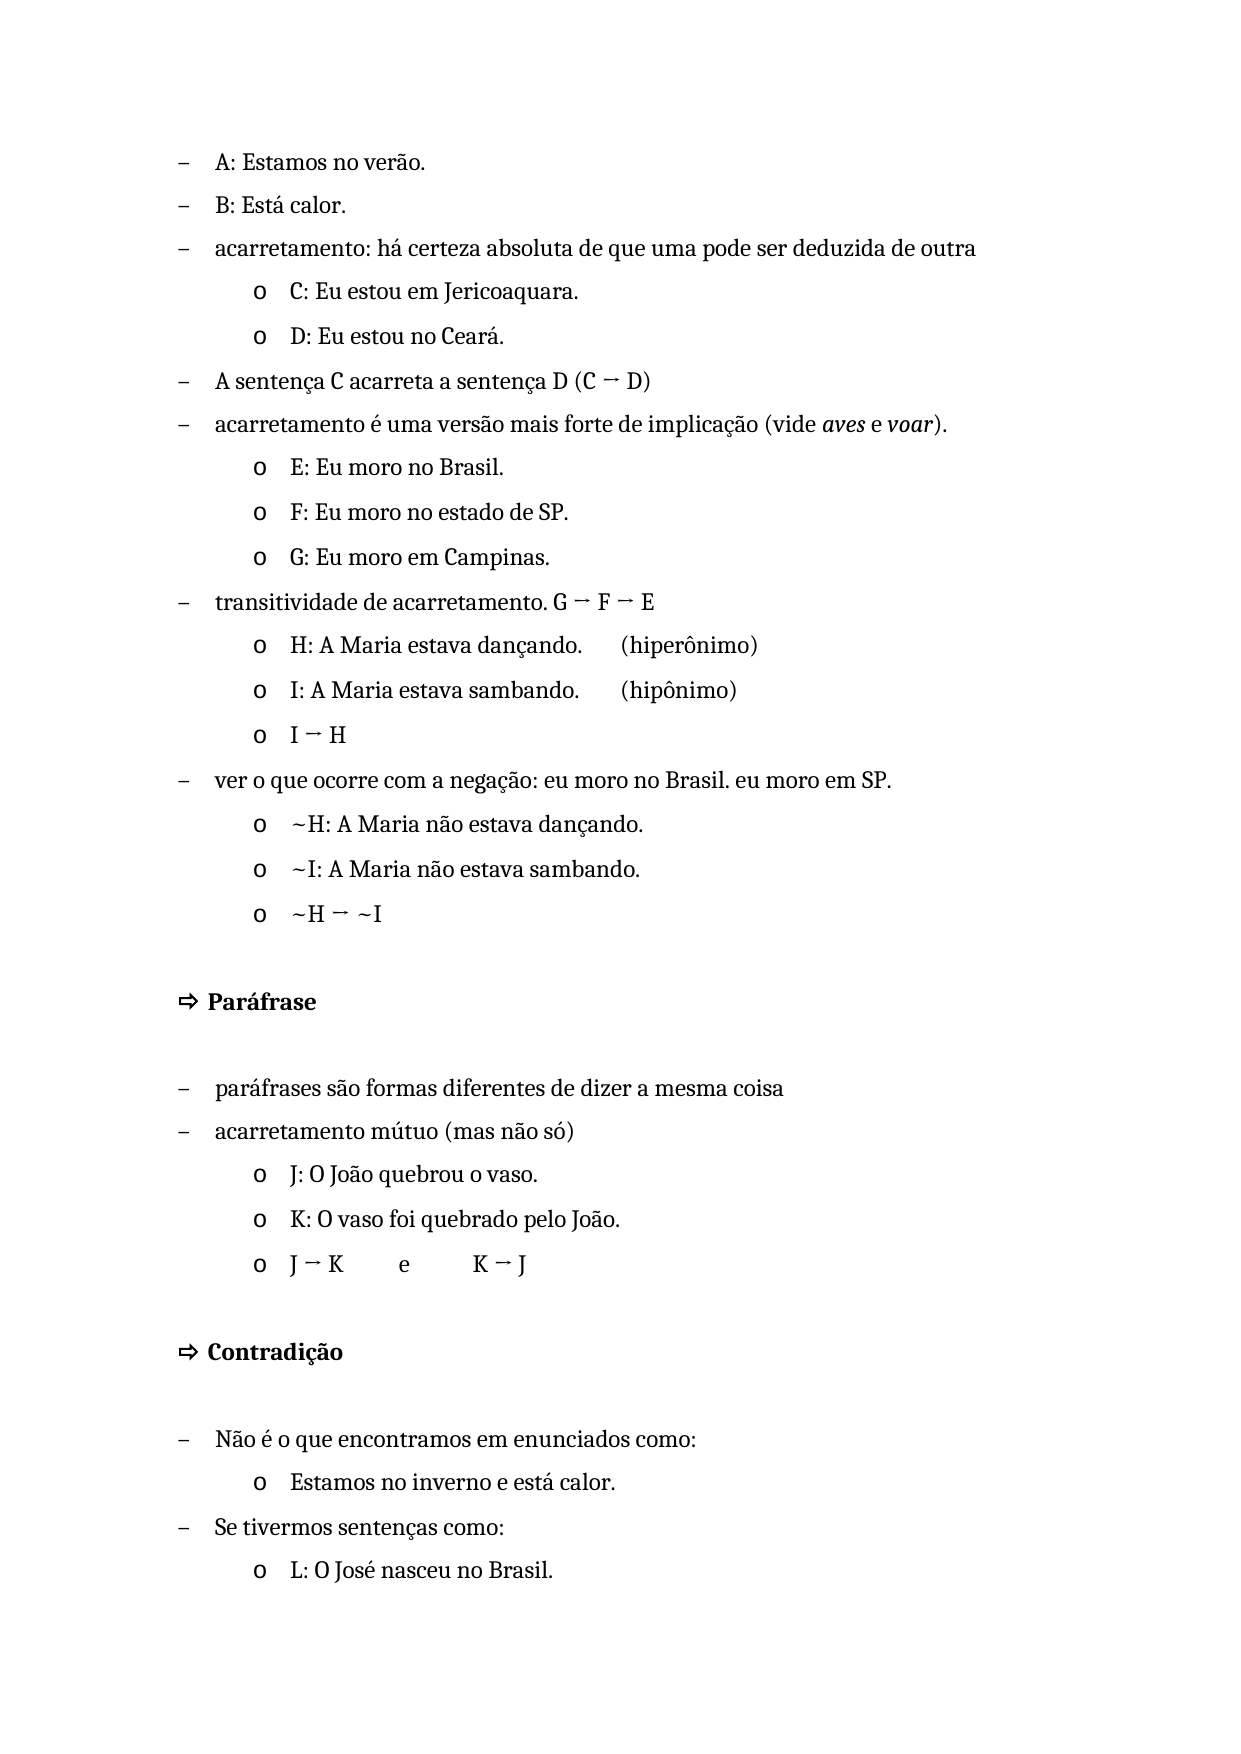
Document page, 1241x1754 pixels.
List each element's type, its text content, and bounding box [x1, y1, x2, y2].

list L: O José nasceu no Brasil. [252, 1556, 1063, 1586]
text Contradição [177, 1338, 1063, 1367]
list D: Eu estou no Ceará. [252, 322, 1063, 352]
list ~H: A Maria não estava dançando. [252, 809, 1063, 839]
list J: O João quebrou o vaso. [252, 1160, 1063, 1190]
list I → H [252, 721, 1063, 751]
list B: Está calor. [177, 191, 1063, 219]
list A sentença C acarreta a sentença D (C → D) [177, 367, 1063, 396]
list K: O vaso foi quebrado pelo João. [252, 1205, 1063, 1235]
list transitividade de acarretamento. G → F → E [177, 588, 1063, 617]
list Estamos no inverno e está calor. [252, 1468, 1063, 1498]
list paráfrases são formas diferentes de dizer a mesma coisa [177, 1074, 1063, 1103]
list acarretamento mútuo (mas não só) [177, 1117, 1063, 1146]
list C: Eu estou em Jericoaquara. [252, 277, 1063, 307]
list ver o que ocorre com a negação: eu moro no Brasil. eu moro em SP. [177, 766, 1063, 795]
list Não é o que encontramos em enunciados como: [177, 1424, 1063, 1453]
list ~I: A Maria não estava sambando. [252, 854, 1063, 884]
text Paráfrase [177, 988, 1063, 1016]
list J → K e K → J [252, 1250, 1063, 1280]
list H: A Maria estava dançando. (hiperônimo) [252, 631, 1063, 661]
list F: Eu moro no estado de SP. [252, 498, 1063, 528]
list Se tivermos sentenças como: [177, 1513, 1063, 1541]
list acarretamento é uma versão mais forte de implicação (vide aves e voar). [177, 410, 1063, 439]
list I: A Maria estava sambando. (hipônimo) [252, 676, 1063, 706]
list ~H → ~I [252, 899, 1063, 929]
list E: Eu moro no Brasil. [252, 453, 1063, 483]
list acarretamento: há certeza absoluta de que uma pode ser deduzida de outra [177, 234, 1063, 263]
list A: Estamos no verão. [177, 148, 1063, 176]
list G: Eu moro em Campinas. [252, 543, 1063, 573]
